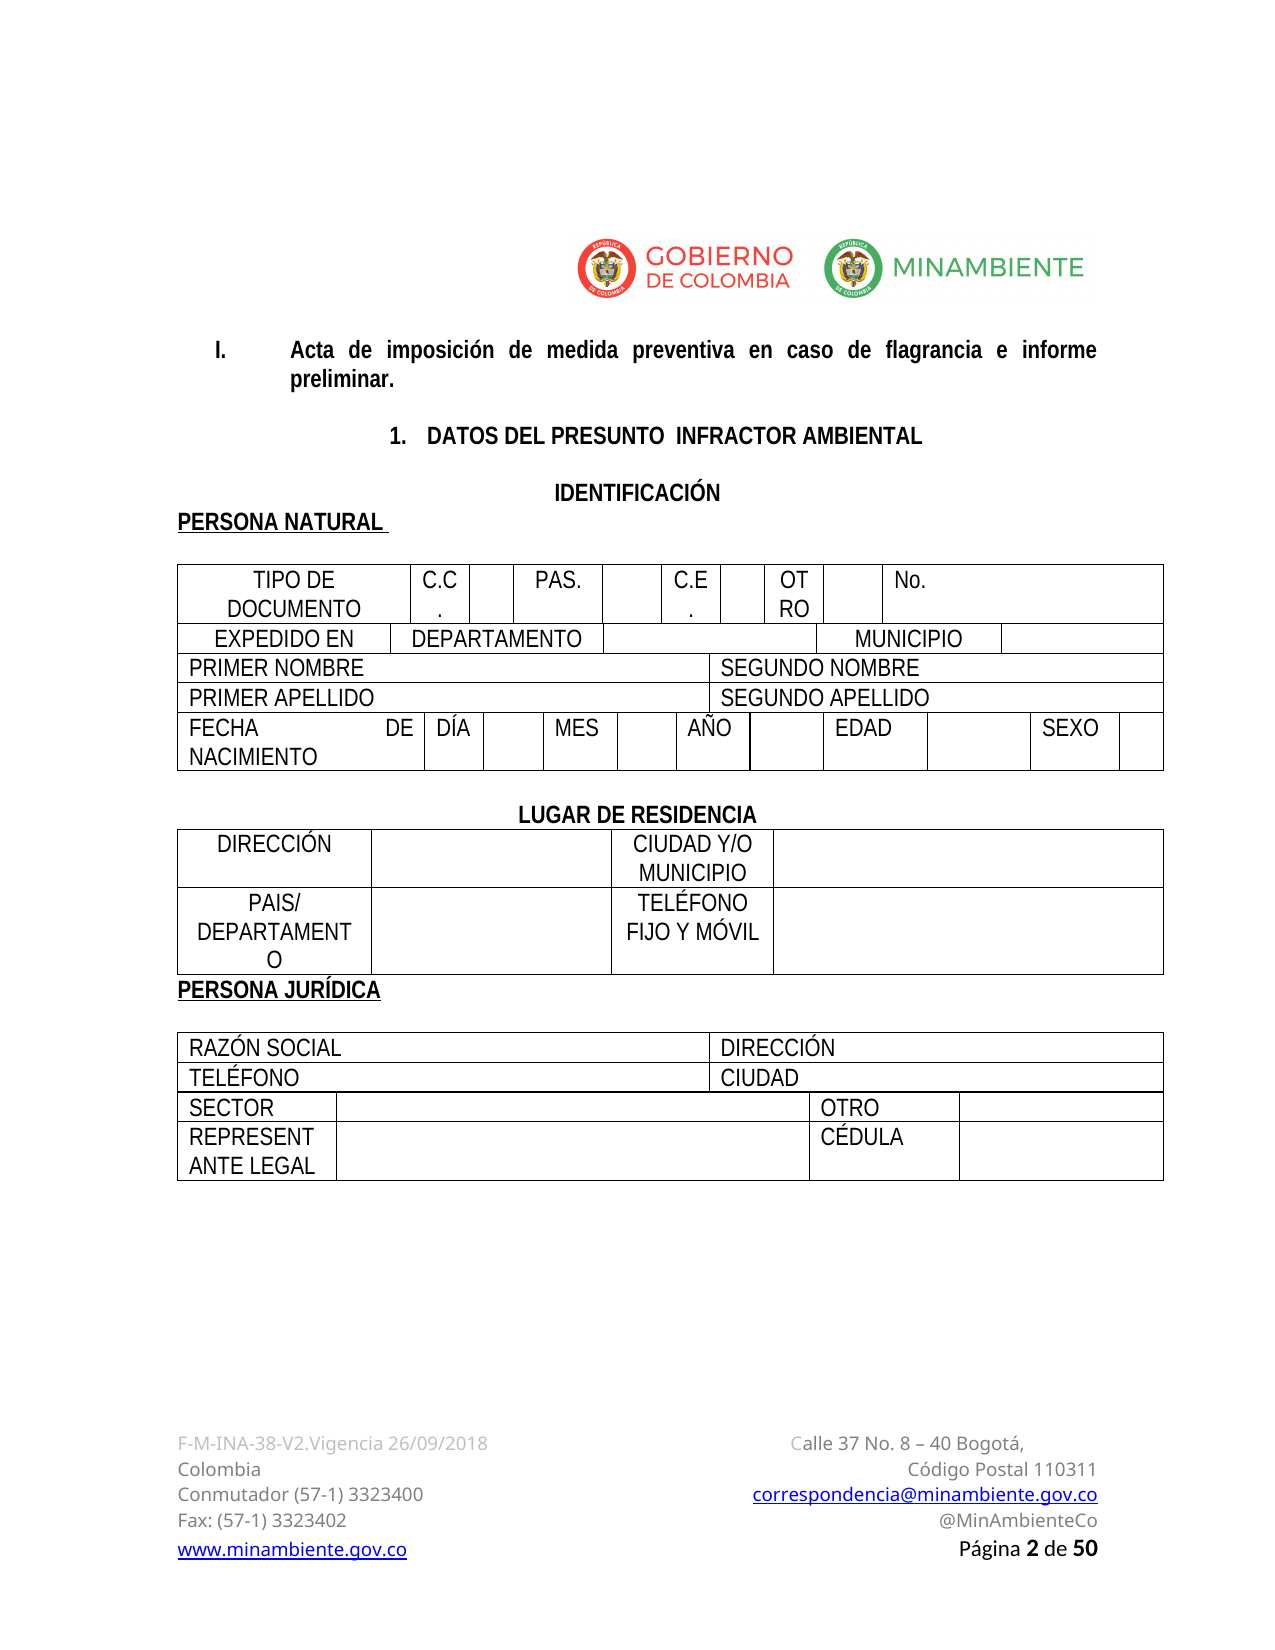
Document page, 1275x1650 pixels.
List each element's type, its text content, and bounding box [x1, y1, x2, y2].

table_cell REPRESENTANTE LEGAL [178, 1122, 336, 1179]
table_cell SEXO [1031, 713, 1119, 770]
table_cell TELÉFONO FIJO Y MÓVIL [612, 888, 773, 974]
table_cell [928, 713, 1030, 770]
table_header TIPO DE DOCUMENTO [178, 565, 410, 623]
table_cell [1002, 624, 1163, 652]
table_cell [960, 1093, 1163, 1121]
table_header C.C. [411, 565, 469, 623]
text PERSONA JURÍDICA [177, 975, 1098, 1003]
table_header [603, 565, 661, 623]
table_cell PRIMER NOMBRE [178, 654, 709, 682]
table_header PAS. [514, 565, 602, 623]
text PERSONA NATURAL [177, 507, 1098, 536]
table_header DIRECCIÓN [710, 1033, 1163, 1062]
table_header No. [883, 565, 1163, 623]
table_cell FECHA DE NACIMIENTO [178, 713, 424, 770]
table_cell SEGUNDO NOMBRE [710, 654, 1163, 682]
table_header DIRECCIÓN [178, 830, 371, 887]
table_header [721, 565, 764, 623]
table_cell [372, 888, 611, 974]
table_cell [604, 624, 816, 652]
table_cell AÑO [677, 713, 749, 770]
table_cell [484, 713, 543, 770]
table_cell CIUDAD [710, 1063, 1163, 1091]
table_header [824, 565, 882, 623]
list DATOS DEL PRESUNTO INFRACTOR AMBIENTAL [215, 421, 1098, 450]
table_cell [618, 713, 676, 770]
subtitle Acta de imposición de medida preventiva en caso de flagrancia e informe preliminar. [215, 335, 1098, 392]
table_cell [751, 713, 823, 770]
table_cell [960, 1122, 1163, 1179]
table_cell MES [544, 713, 617, 770]
table_cell [1120, 713, 1163, 770]
table_cell PAIS/ DEPARTAMENTO [178, 888, 371, 974]
table_header [470, 565, 513, 623]
table_cell CÉDULA [810, 1122, 959, 1179]
table_cell TELÉFONO [178, 1063, 709, 1091]
table_header [774, 830, 1163, 887]
table_header OTRO [765, 565, 823, 623]
table_cell MUNICIPIO [817, 624, 1001, 652]
table_header CIUDAD Y/O MUNICIPIO [612, 830, 773, 887]
text IDENTIFICACIÓN [177, 478, 1098, 507]
text LUGAR DE RESIDENCIA [177, 800, 1098, 828]
table_header [372, 830, 611, 887]
table_cell SECTOR [178, 1093, 336, 1121]
table_cell DÍA [425, 713, 483, 770]
table_cell OTRO [810, 1093, 959, 1121]
table_header RAZÓN SOCIAL [178, 1033, 709, 1062]
table_cell [774, 888, 1163, 974]
table_cell PRIMER APELLIDO [178, 683, 709, 712]
table_cell EDAD [824, 713, 927, 770]
table_cell DEPARTAMENTO [391, 624, 603, 652]
table_cell SEGUNDO APELLIDO [710, 683, 1163, 712]
table_cell [337, 1093, 809, 1121]
table_cell EXPEDIDO EN [178, 624, 390, 652]
picture [563, 230, 1098, 307]
table_header C.E. [662, 565, 720, 623]
table_cell [337, 1122, 809, 1179]
